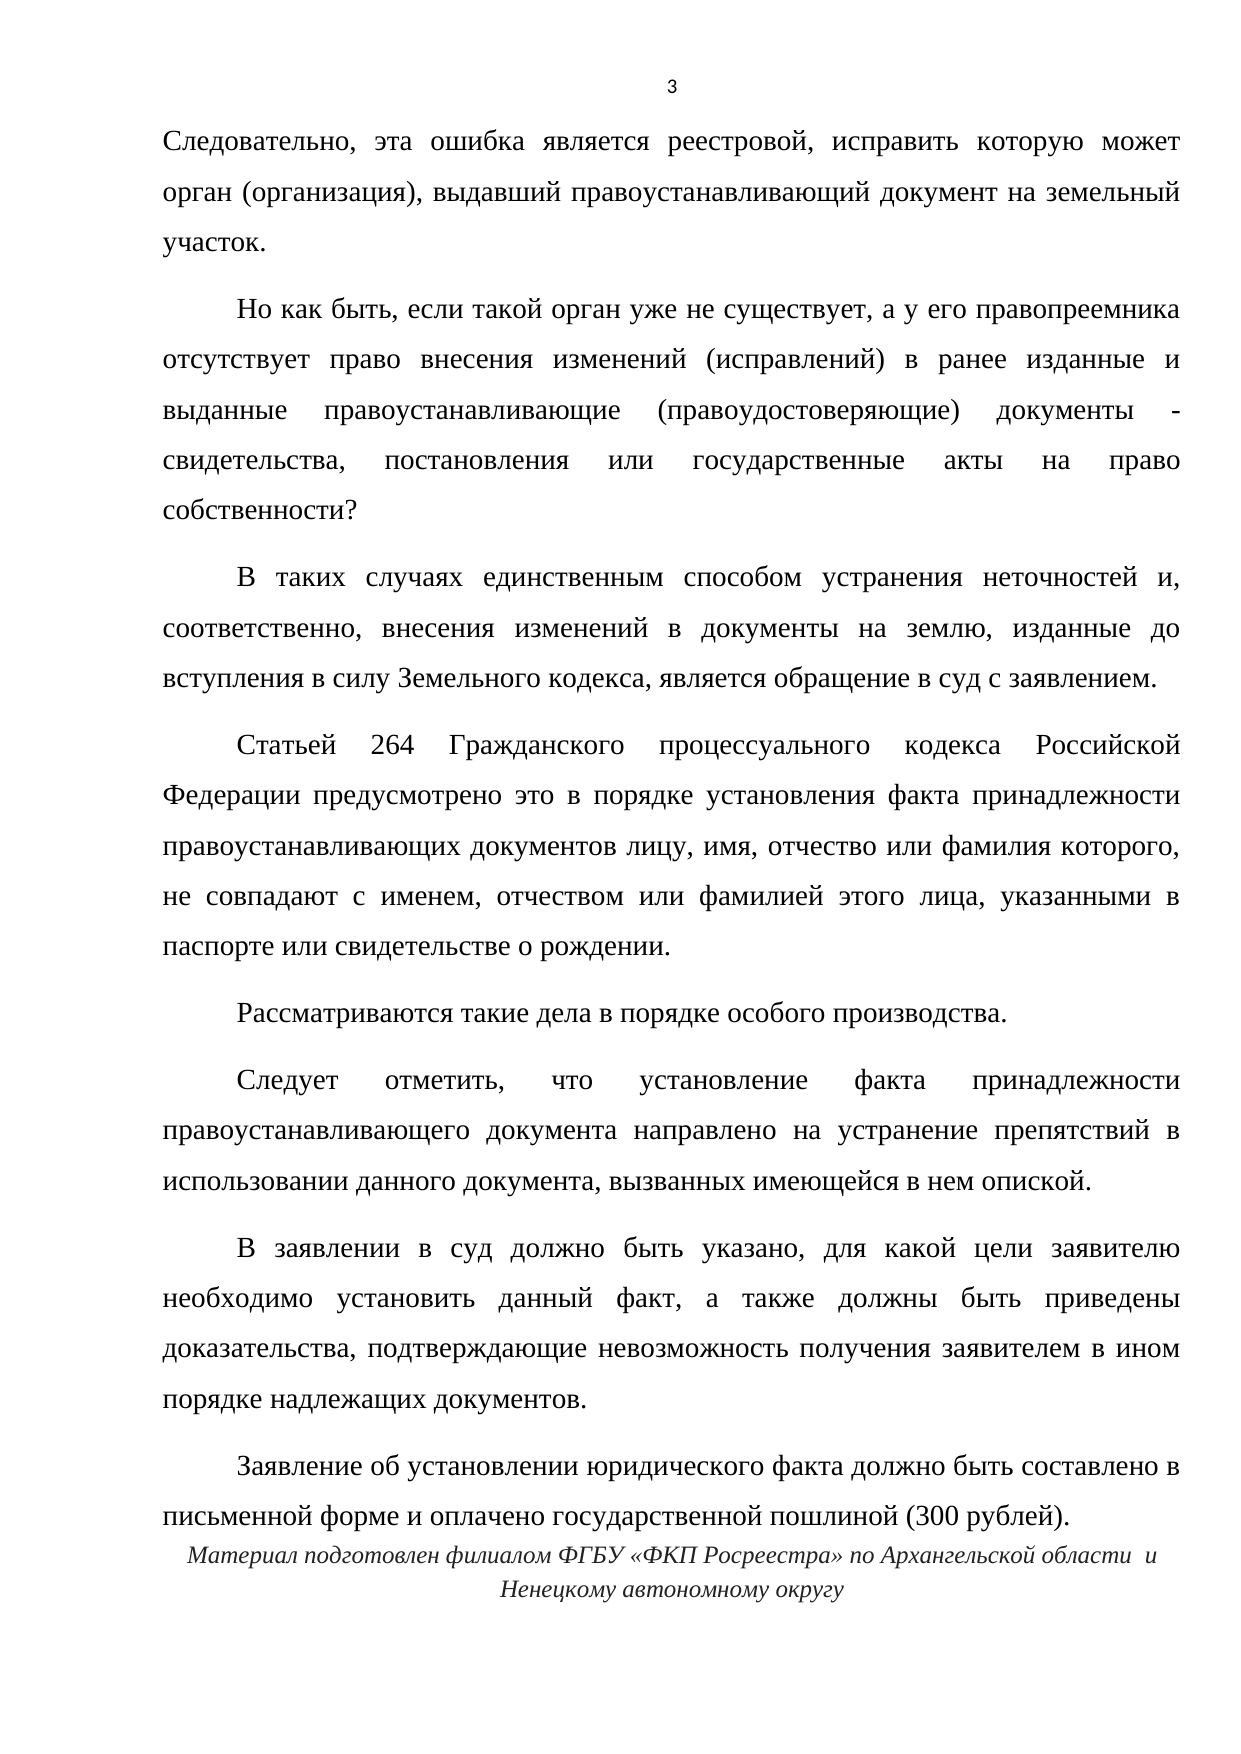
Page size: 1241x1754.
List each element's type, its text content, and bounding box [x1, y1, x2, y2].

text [162, 123, 1181, 258]
text В заявлении в суд должно быть указано, для какой цели заявителю необходимо установить данный факт, а также должны быть приведены доказательства, подтверждающие невозможность получения заявителем в ином порядке надлежащих документов. [162, 1230, 1181, 1414]
text Статьей 264 Гражданского процессуального кодекса Российской Федерации предусмотрено это в порядке установления факта принадлежности правоустанавливающих документов лицу, имя, отчество или фамилия которого, не совпадают с именем, отчеством или фамилией этого лица, указанными в паспорте или свидетельстве о рождении. [162, 727, 1181, 962]
text Рассматриваются такие дела в порядке особого производства. [162, 995, 1181, 1029]
text Заявление об установлении юридического факта должно быть составлено в письменной форме и оплачено государственной пошлиной (300 рублей). [162, 1448, 1181, 1532]
text Но как быть, если такой орган уже не существует, а у его правопреемника отсутствует право внесения изменений (исправлений) в ранее изданные и выданные правоустанавливающие (правоудостоверяющие) документы - свидетельства, постановления или государственные акты на право собственности? [162, 291, 1181, 526]
text Следует отметить, что установление факта принадлежности правоустанавливающего документа направлено на устранение препятствий в использовании данного документа, вызванных имеющейся в нем опиской. [162, 1062, 1181, 1196]
text В таких случаях единственным способом устранения неточностей и, соответственно, внесения изменений в документы на землю, изданные до вступления в силу Земельного кодекса, является обращение в суд с заявлением. [162, 559, 1181, 693]
